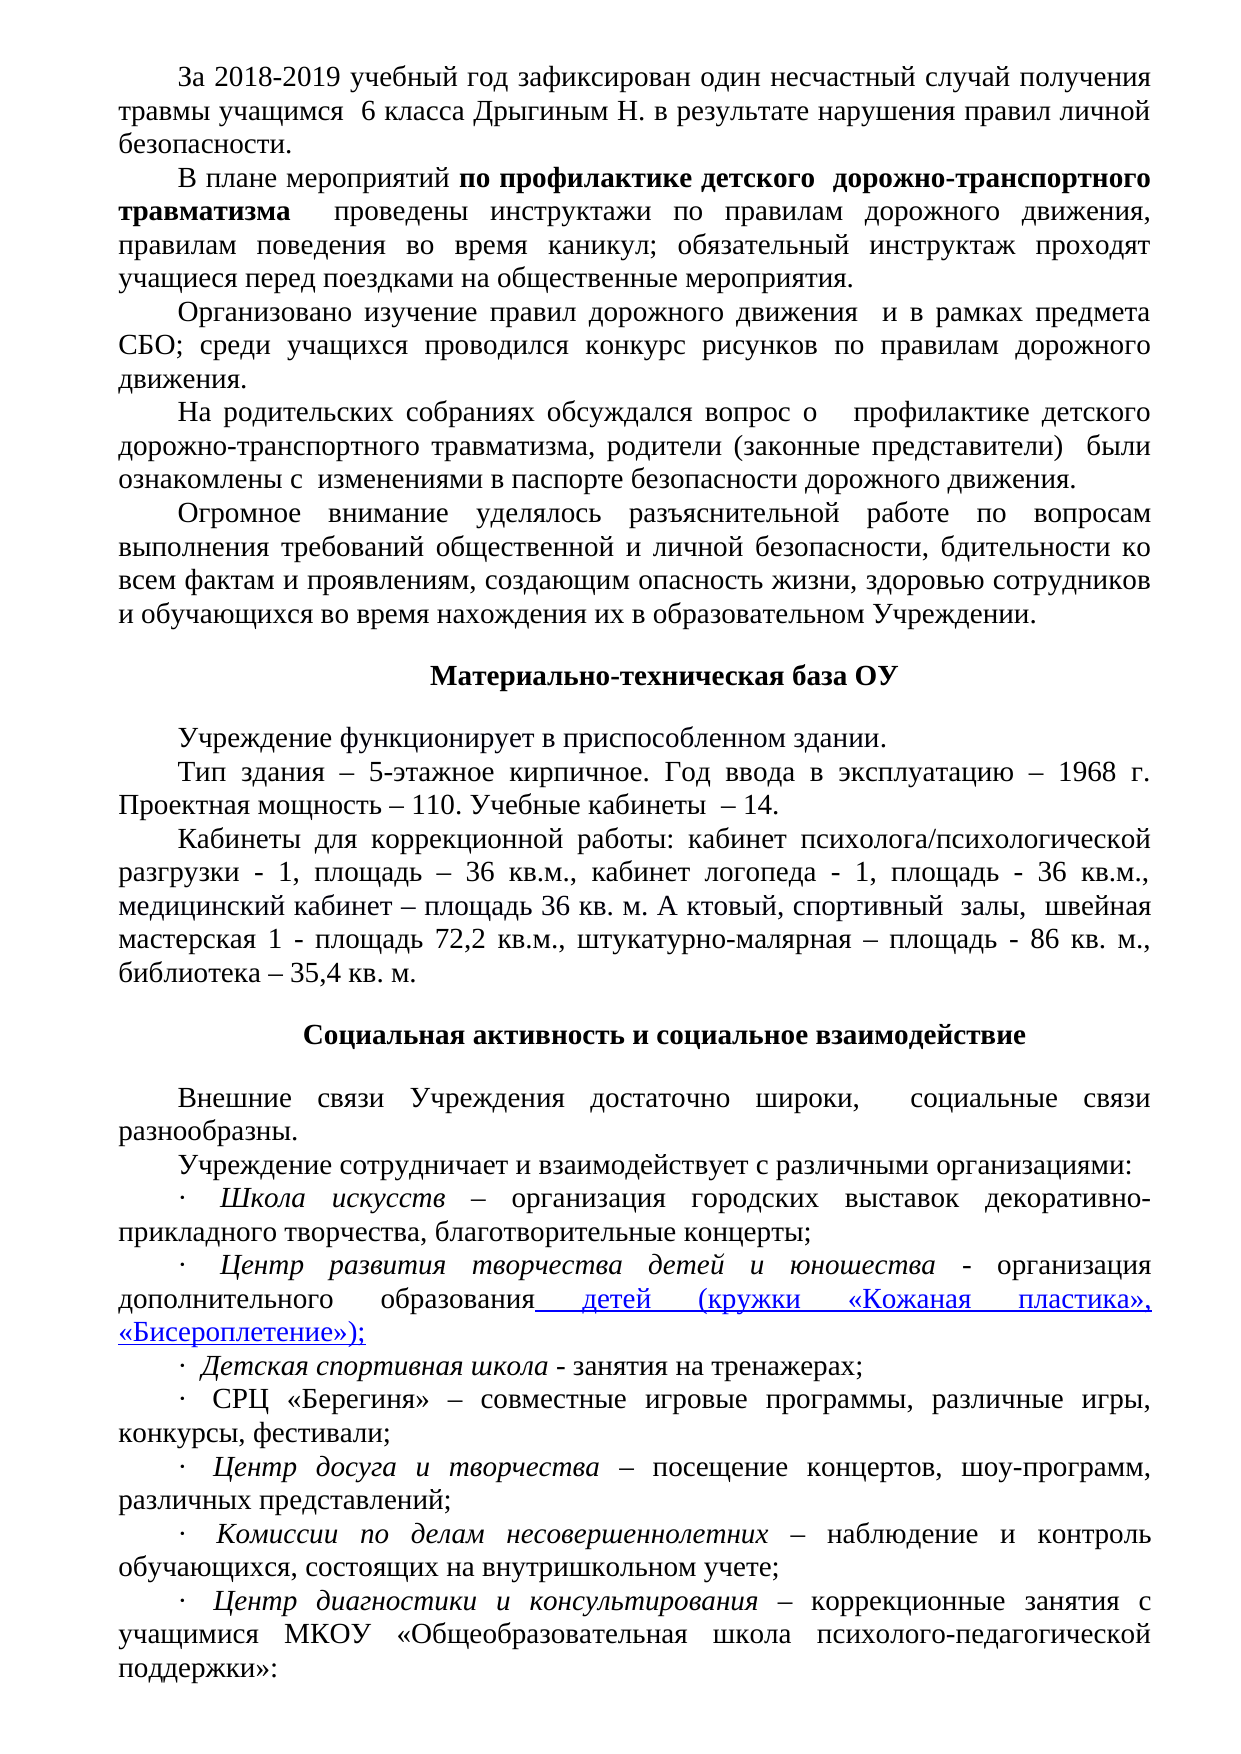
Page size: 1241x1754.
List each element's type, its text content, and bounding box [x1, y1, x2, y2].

text · Центр развития творчества детей и юношества - организация дополнительного образования детей (кружки «Кожаная пластика», «Бисероплетение»); [118, 1247, 1152, 1348]
text Огромное внимание уделялось разъяснительной работе по вопросам выполнения требований общественной и личной безопасности, бдительности ко всем фактам и проявлениям, создающим опасность жизни, здоровью сотрудников и обучающихся во время нахождения их в образовательном Учреждении. [118, 495, 1152, 629]
text На родительских собраниях обсуждался вопрос о профилактике детского дорожно-транспортного травматизма, родители (законные представители) были ознакомлены с изменениями в паспорте безопасности дорожного движения. [118, 394, 1152, 495]
text Кабинеты для коррекционной работы: кабинет психолога/психологической разгрузки - 1, площадь – 36 кв.м., кабинет логопеда - 1, площадь - 36 кв.м., медицинский кабинет – площадь 36 кв. м. А ктовый, спортивный залы, швейная мастерская 1 - площадь 72,2 кв.м., штукатурно-малярная – площадь - 86 кв. м., библиотека – 35,4 кв. м. [118, 821, 1152, 989]
text В плане мероприятий по профилактике детского дорожно-транспортного травматизма проведены инструктажи по правилам дорожного движения, правилам поведения во время каникул; обязательный инструктаж проходят учащиеся перед поездками на общественные мероприятия. [118, 160, 1152, 294]
text · СРЦ «Берегиня» – совместные игровые программы, различные игры, конкурсы, фестивали; [118, 1382, 1152, 1449]
text Тип здания – 5-этажное кирпичное. Год ввода в эксплуатацию – 1968 г. Проектная мощность – 110. Учебные кабинеты – 14. [118, 754, 1152, 821]
text Социальная активность и социальное взаимодействие [118, 1017, 1152, 1051]
text Учреждение функционирует в приспособленном здании. [118, 720, 1152, 754]
text · Центр досуга и творчества – посещение концертов, шоу-программ, различных представлений; [118, 1449, 1152, 1516]
text Организовано изучение правил дорожного движения и в рамках предмета СБО; среди учащихся проводился конкурс рисунков по правилам дорожного движения. [118, 294, 1152, 394]
text · Центр диагностики и консультирования – коррекционные занятия с учащимися МКОУ «Общеобразовательная школа психолого-педагогической поддержки»: [118, 1583, 1152, 1683]
text Внешние связи Учреждения достаточно широки, социальные связи разнообразны. [118, 1080, 1152, 1147]
text · Детская спортивная школа - занятия на тренажерах; [118, 1348, 1152, 1382]
text · Комиссии по делам несовершеннолетних – наблюдение и контроль обучающихся, состоящих на внутришкольном учете; [118, 1516, 1152, 1583]
text · Школа искусств – организация городских выставок декоративно-прикладного творчества, благотворительные концерты; [118, 1180, 1152, 1247]
text Учреждение сотрудничает и взаимодействует с различными организациями: [118, 1147, 1152, 1180]
text Материально-техническая база ОУ [118, 658, 1152, 692]
text За 2018-2019 учебный год зафиксирован один несчастный случай получения травмы учащимся 6 класса Дрыгиным Н. в результате нарушения правил личной безопасности. [118, 59, 1152, 160]
